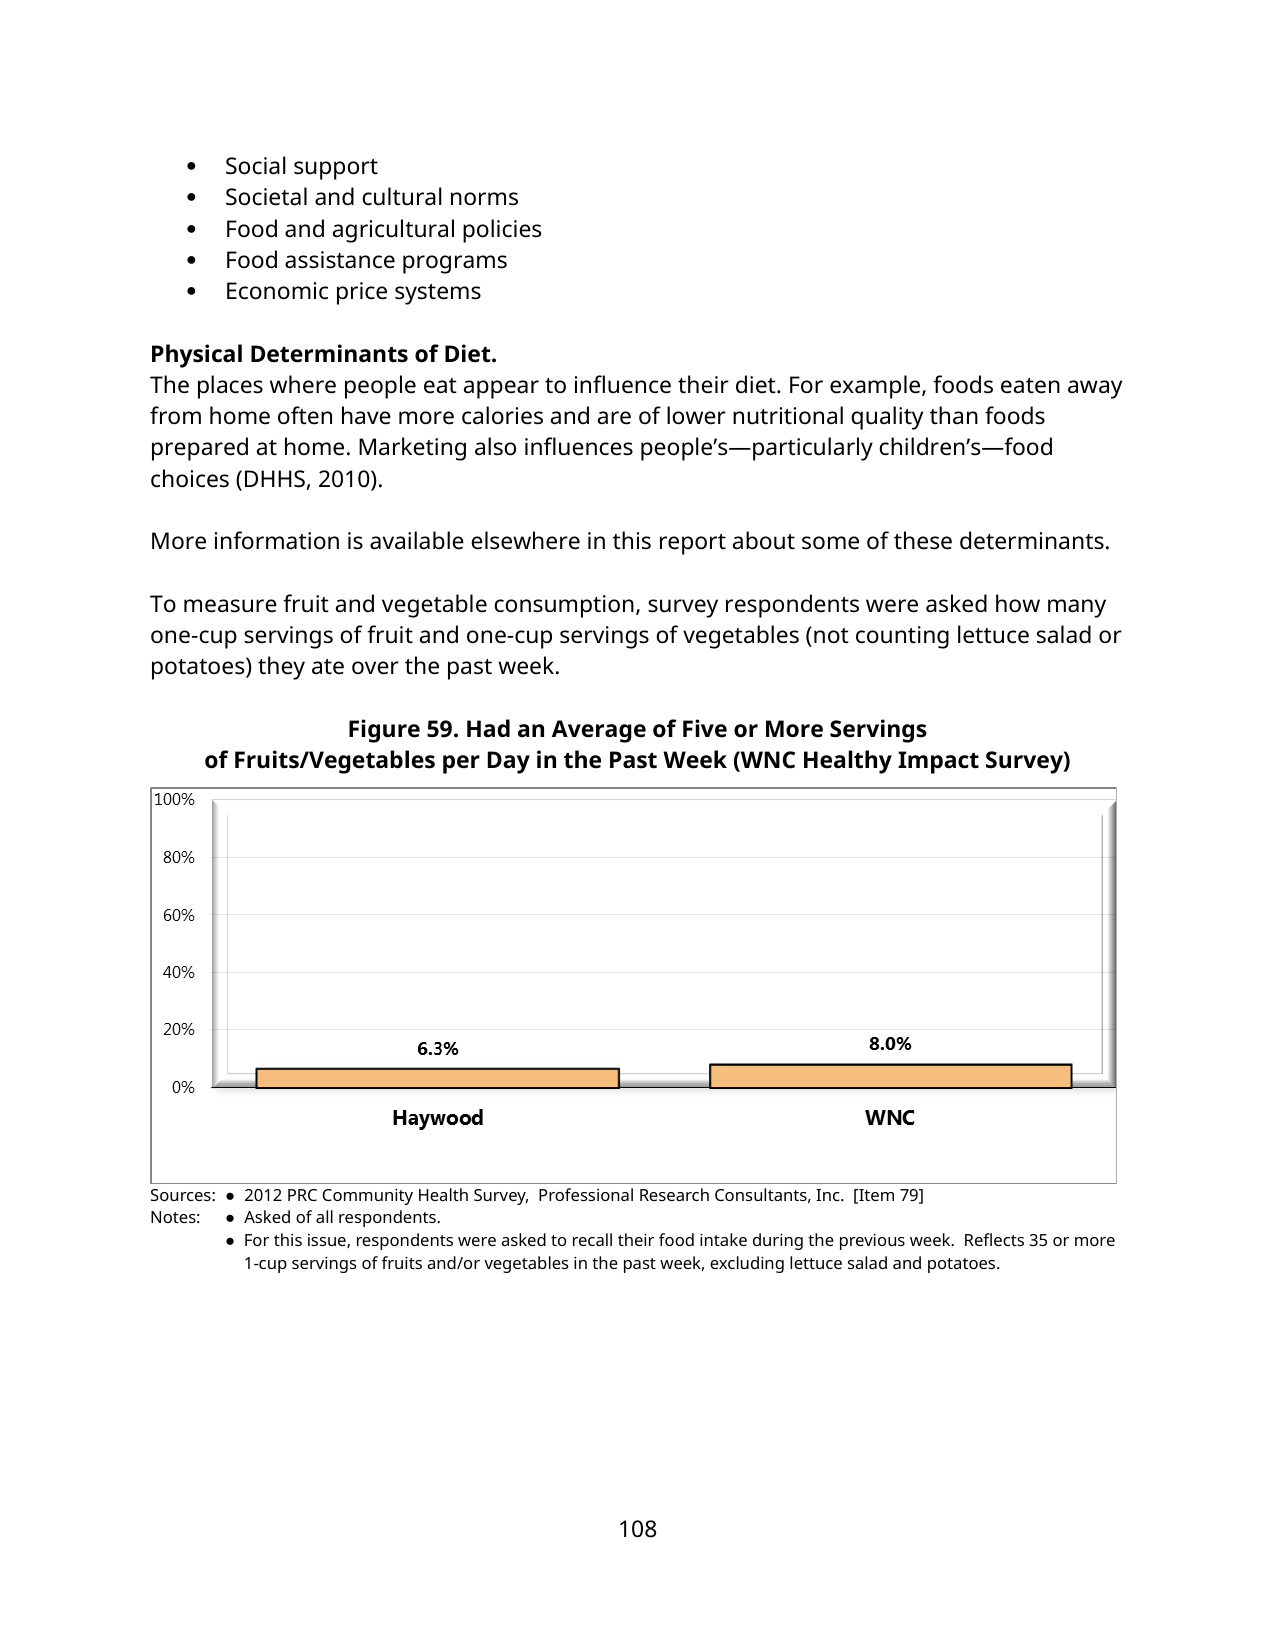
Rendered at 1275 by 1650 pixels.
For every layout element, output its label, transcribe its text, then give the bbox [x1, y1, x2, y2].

text ● For this issue, respondents were asked to recall their food intake during the previous week. Reflects 35 or more 1-cup servings of fruits and/or vegetables in the past week, excluding lettuce salad and potatoes. [150, 1229, 1125, 1274]
list Food assistance programs [187, 244, 1125, 275]
text The places where people eat appear to influence their diet. For example, foods eaten away from home often have more calories and are of lower nutritional quality than foods prepared at home. Marketing also influences people’s—particularly children’s—food choices (DHHS, 2010). [150, 369, 1125, 494]
text Figure 59. Had an Average of Five or More Servings [150, 712, 1125, 744]
text To measure fruit and vegetable consumption, survey respondents were asked how many one-cup servings of fruit and one-cup servings of vegetables (not counting lettuce salad or potatoes) they ate over the past week. [150, 587, 1125, 681]
text More information is available elsewhere in this report about some of these determinants. [150, 525, 1125, 556]
list Food and agricultural policies [187, 212, 1125, 244]
text Sources: ● 2012 PRC Community Health Survey, Professional Research Consultants, Inc. [Item 79] [150, 1183, 1125, 1206]
list Economic price systems [187, 275, 1125, 306]
text Notes: ● Asked of all respondents. [150, 1206, 1125, 1229]
list Social support [187, 150, 1125, 181]
title of Fruits/Vegetables per Day in the Past Week (WNC Healthy Impact Survey) [150, 744, 1125, 775]
text Physical Determinants of Diet. [150, 337, 1125, 369]
list Societal and cultural norms [187, 181, 1125, 212]
picture [150, 787, 1117, 1184]
